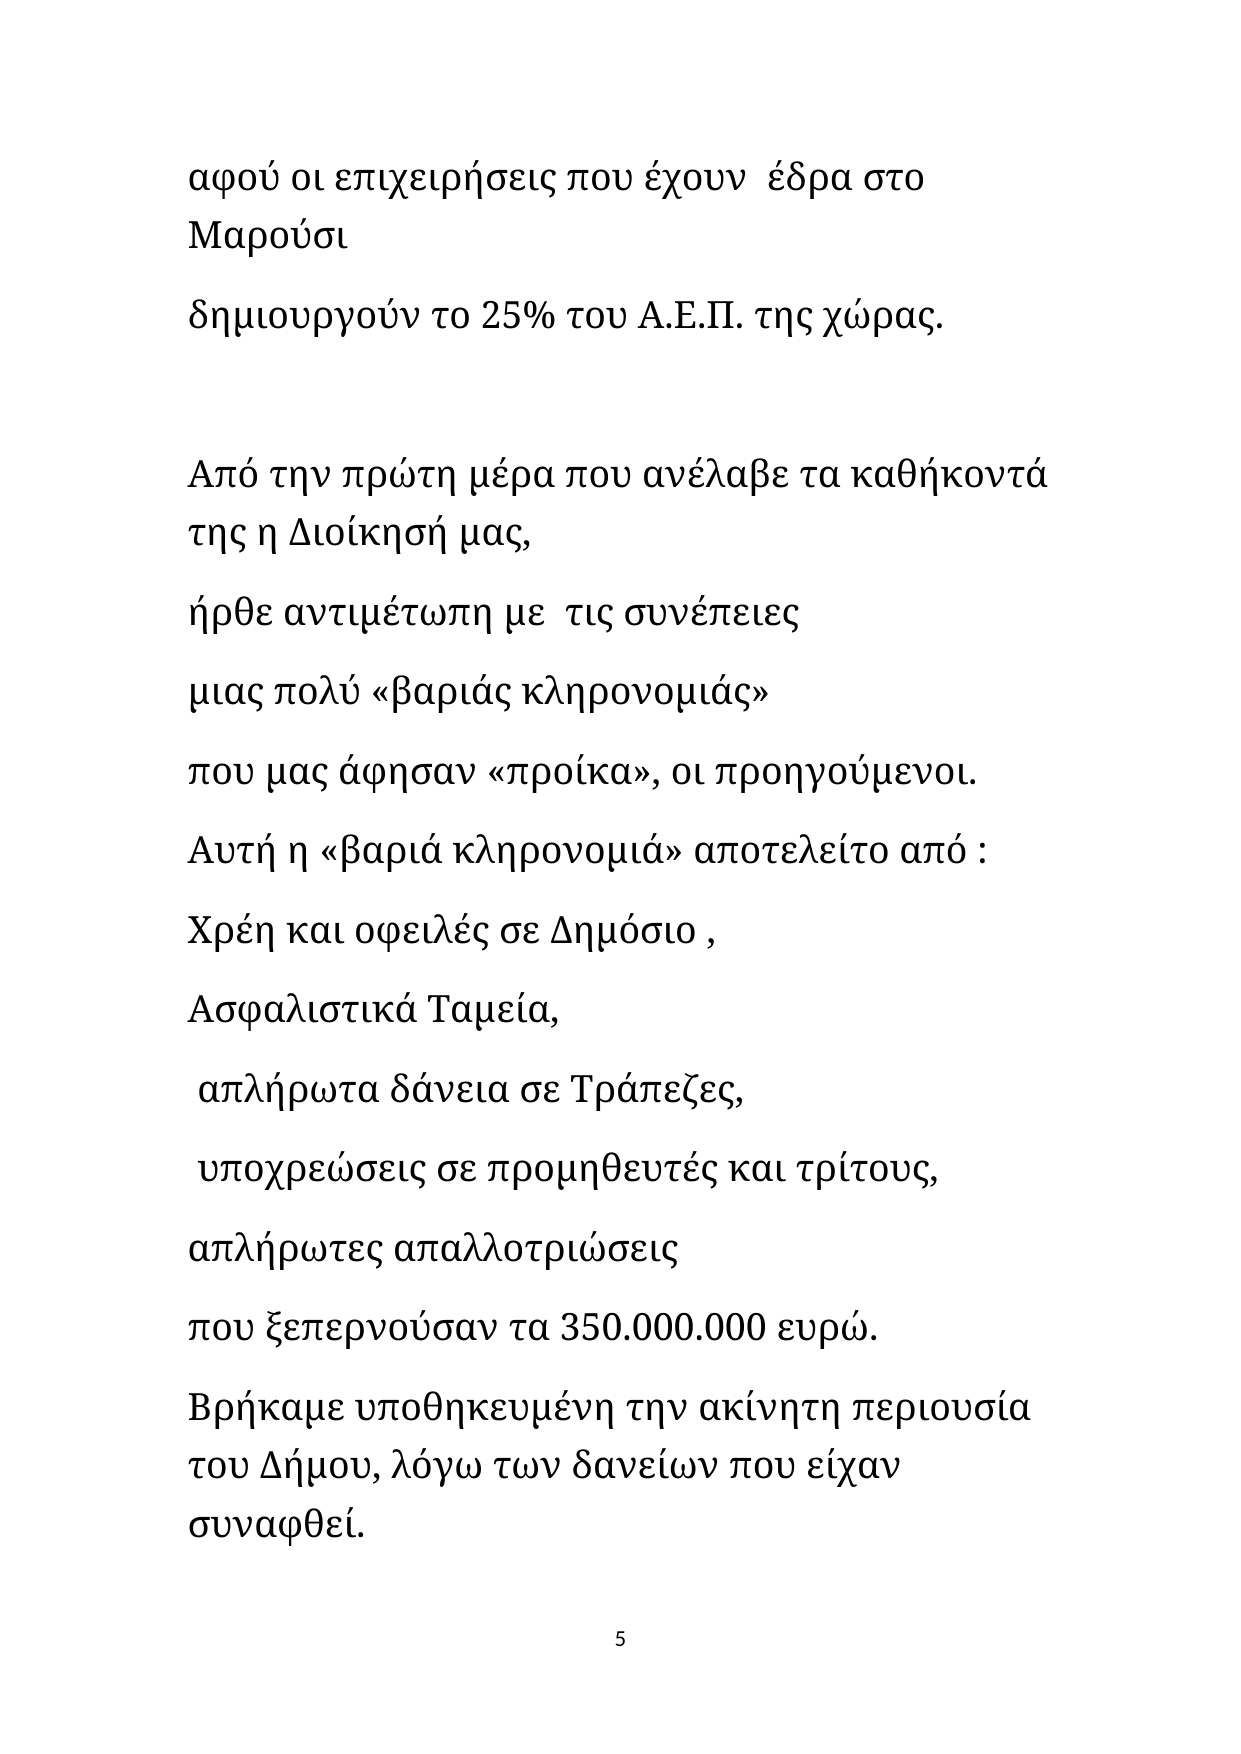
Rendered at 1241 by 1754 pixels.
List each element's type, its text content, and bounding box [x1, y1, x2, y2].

text Χρέη και οφειλές σε Δημόσιο , [187, 903, 1053, 954]
text αφού οι επιχειρήσεις που έχουν έδρα στο Μαρούσι [187, 150, 1053, 260]
text Ασφαλιστικά Ταμεία, [187, 983, 1053, 1034]
text δημιουργούν το 25% του Α.Ε.Π. της χώρας. [187, 288, 1053, 339]
text απλήρωτες απαλλοτριώσεις [187, 1221, 1053, 1272]
text υποχρεώσεις σε προμηθευτές και τρίτους, [187, 1142, 1053, 1193]
text απλήρωτα δάνεια σε Τράπεζες, [187, 1062, 1053, 1113]
text Αυτή η «βαριά κληρονομιά» αποτελείτο από : [187, 824, 1053, 875]
text Από την πρώτη μέρα που ανέλαβε τα καθήκοντά της η Διοίκησή μας, [187, 447, 1053, 557]
text Βρήκαμε υποθηκευμένη την ακίνητη περιουσία του Δήμου, λόγω των δανείων που είχαν συναφθεί. [187, 1380, 1053, 1548]
text μιας πολύ «βαριάς κληρονομιάς» [187, 665, 1053, 716]
text που μας άφησαν «προίκα», οι προηγούμενοι. [187, 744, 1053, 795]
text που ξεπερνούσαν τα 350.000.000 ευρώ. [187, 1301, 1053, 1352]
text ήρθε αντιμέτωπη με τις συνέπειες [187, 585, 1053, 636]
